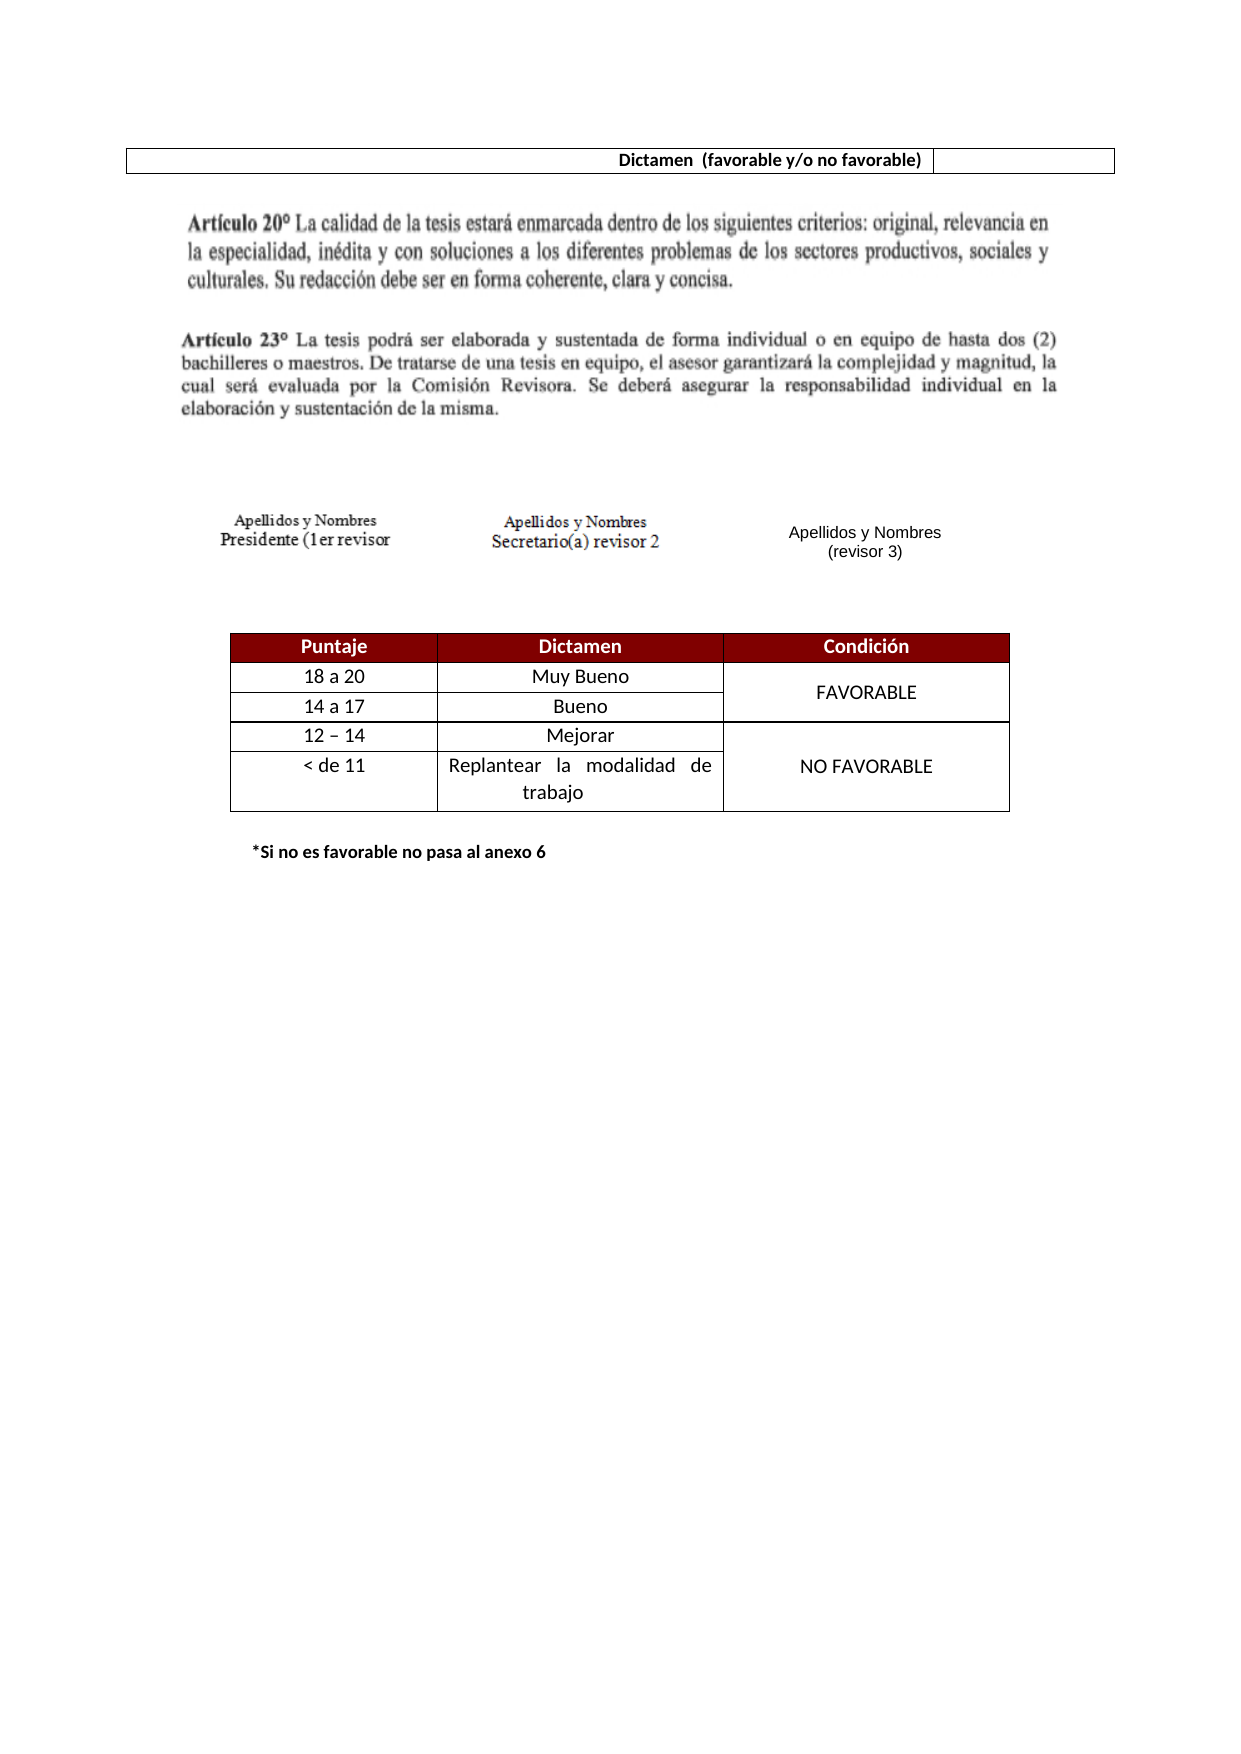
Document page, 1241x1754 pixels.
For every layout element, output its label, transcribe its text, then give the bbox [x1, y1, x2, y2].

picture [177, 331, 1063, 425]
picture [177, 501, 719, 559]
table_cell 14 a 17 [231, 693, 437, 721]
table_cell Replantear la modalidad de trabajo [438, 752, 723, 811]
table_cell Muy Bueno [438, 663, 723, 692]
table_cell [934, 149, 1114, 173]
picture [177, 203, 1063, 301]
table_header Dictamen [438, 634, 723, 662]
table_cell Bueno [438, 693, 723, 721]
table_cell 12 – 14 [231, 723, 437, 751]
table_header Puntaje [231, 634, 437, 662]
text *Si no es favorable no pasa al anexo 6 [177, 841, 1063, 864]
table_header Condición [724, 634, 1009, 662]
table_cell 18 a 20 [231, 663, 437, 692]
table_cell Dictamen (favorable y/o no favorable) [127, 149, 933, 173]
table_cell < de 11 [231, 752, 437, 811]
table_cell NO FAVORABLE [724, 723, 1009, 811]
table_cell Mejorar [438, 723, 723, 751]
table_cell FAVORABLE [724, 663, 1009, 721]
